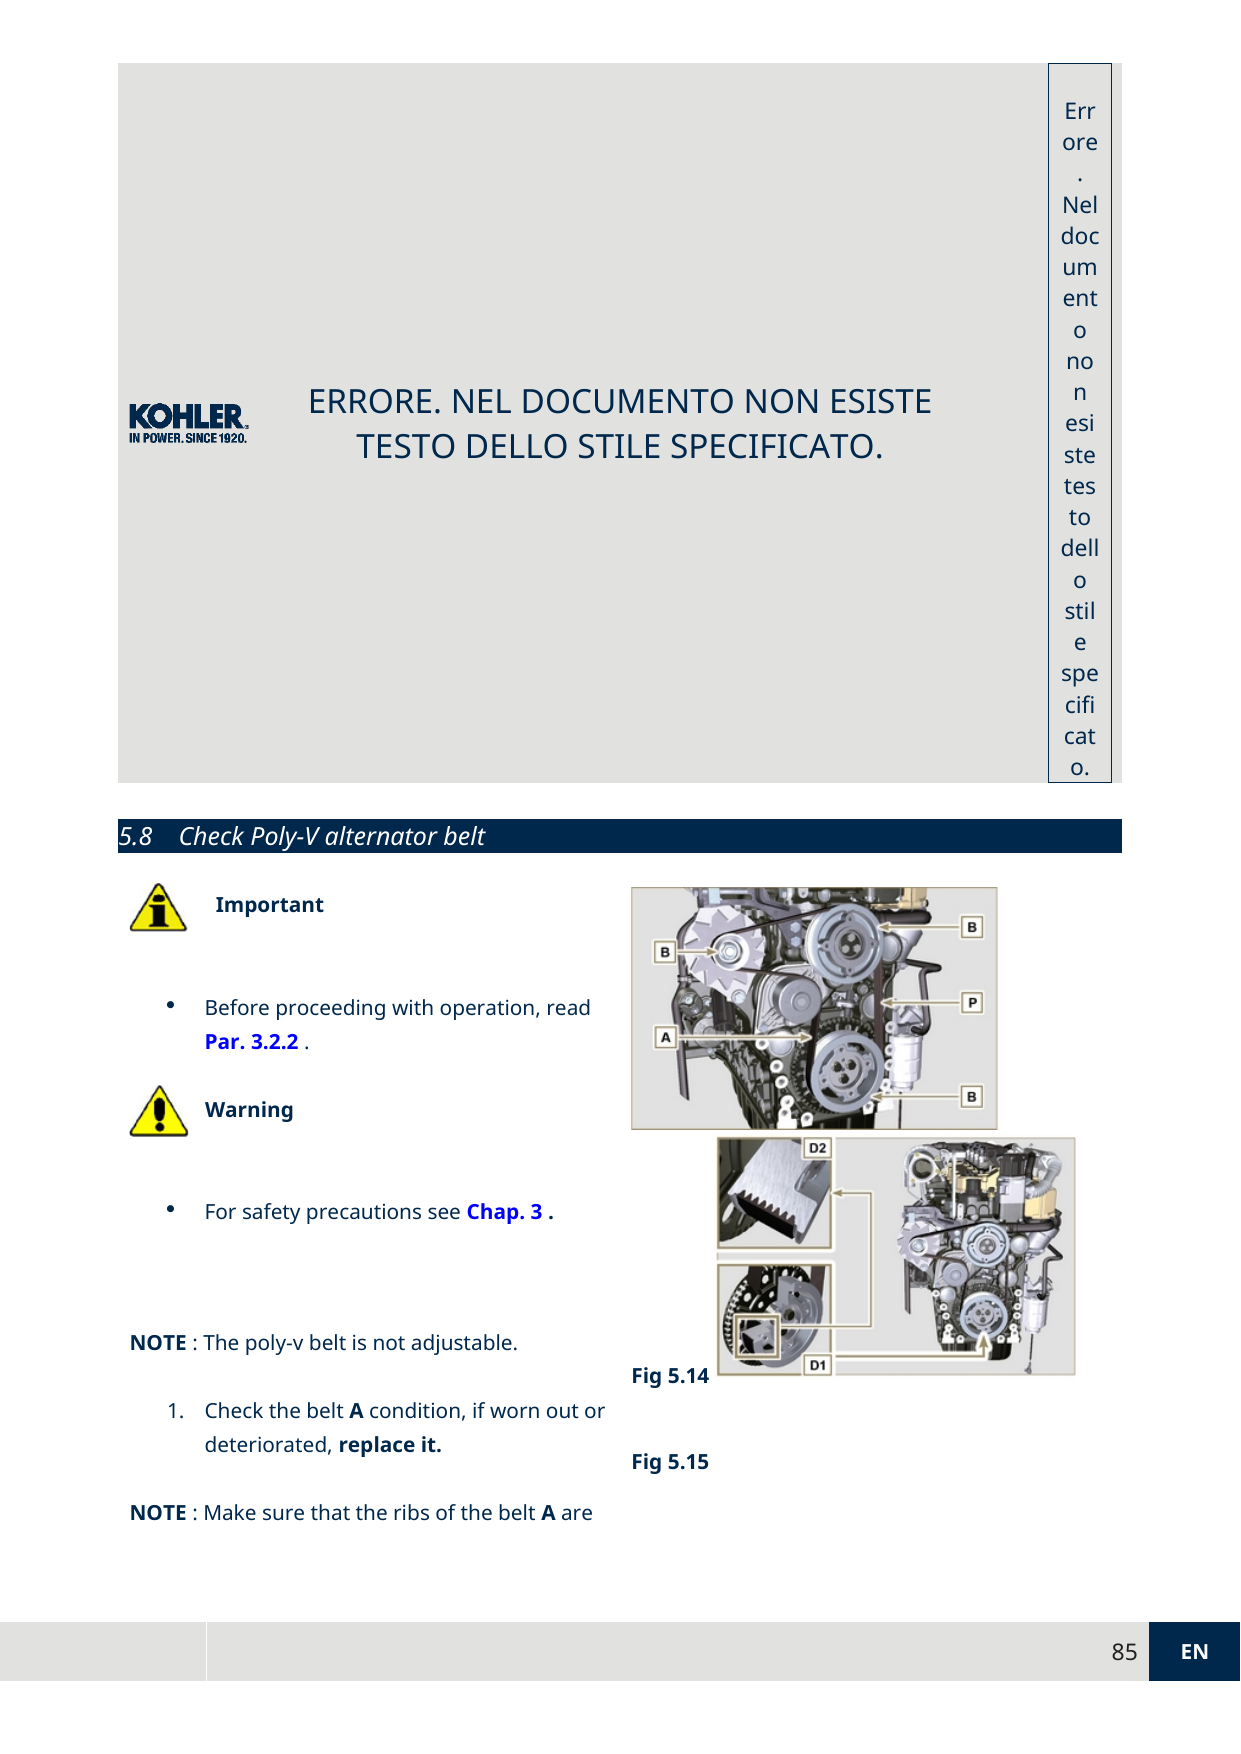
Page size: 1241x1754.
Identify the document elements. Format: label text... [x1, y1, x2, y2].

picture [129, 881, 189, 932]
table_header Important Before proceeding with operation, read Par. 3.2.2 . Warning For safety precautions see Chap. 3 . NOTE : The poly-v belt is not adjustable. Check the belt A condition, if worn out or deteriorated, replace it. NOTE : Make sure that the ribs of the belt A are inserted correctly into the grooves of the pulleys B (as shown in D1 and D2 ). Start the engine and run it for some minutes, then turn off it, and let it cool down at ambient temperature. Check by the appropriate tool that at point p the tension value is between 135 and 178 Hz . NOTE : If the poly-v belt tension results out of the above mentioned values contact KOHLER authorised workshops for replacement. [118, 872, 620, 1542]
picture [631, 887, 1076, 1384]
picture [129, 1085, 189, 1137]
picture [129, 403, 249, 443]
table_header Fig 5.14 Fig 5.15 [620, 872, 1122, 1542]
subtitle Check Poly-V alternator belt [118, 819, 1122, 853]
